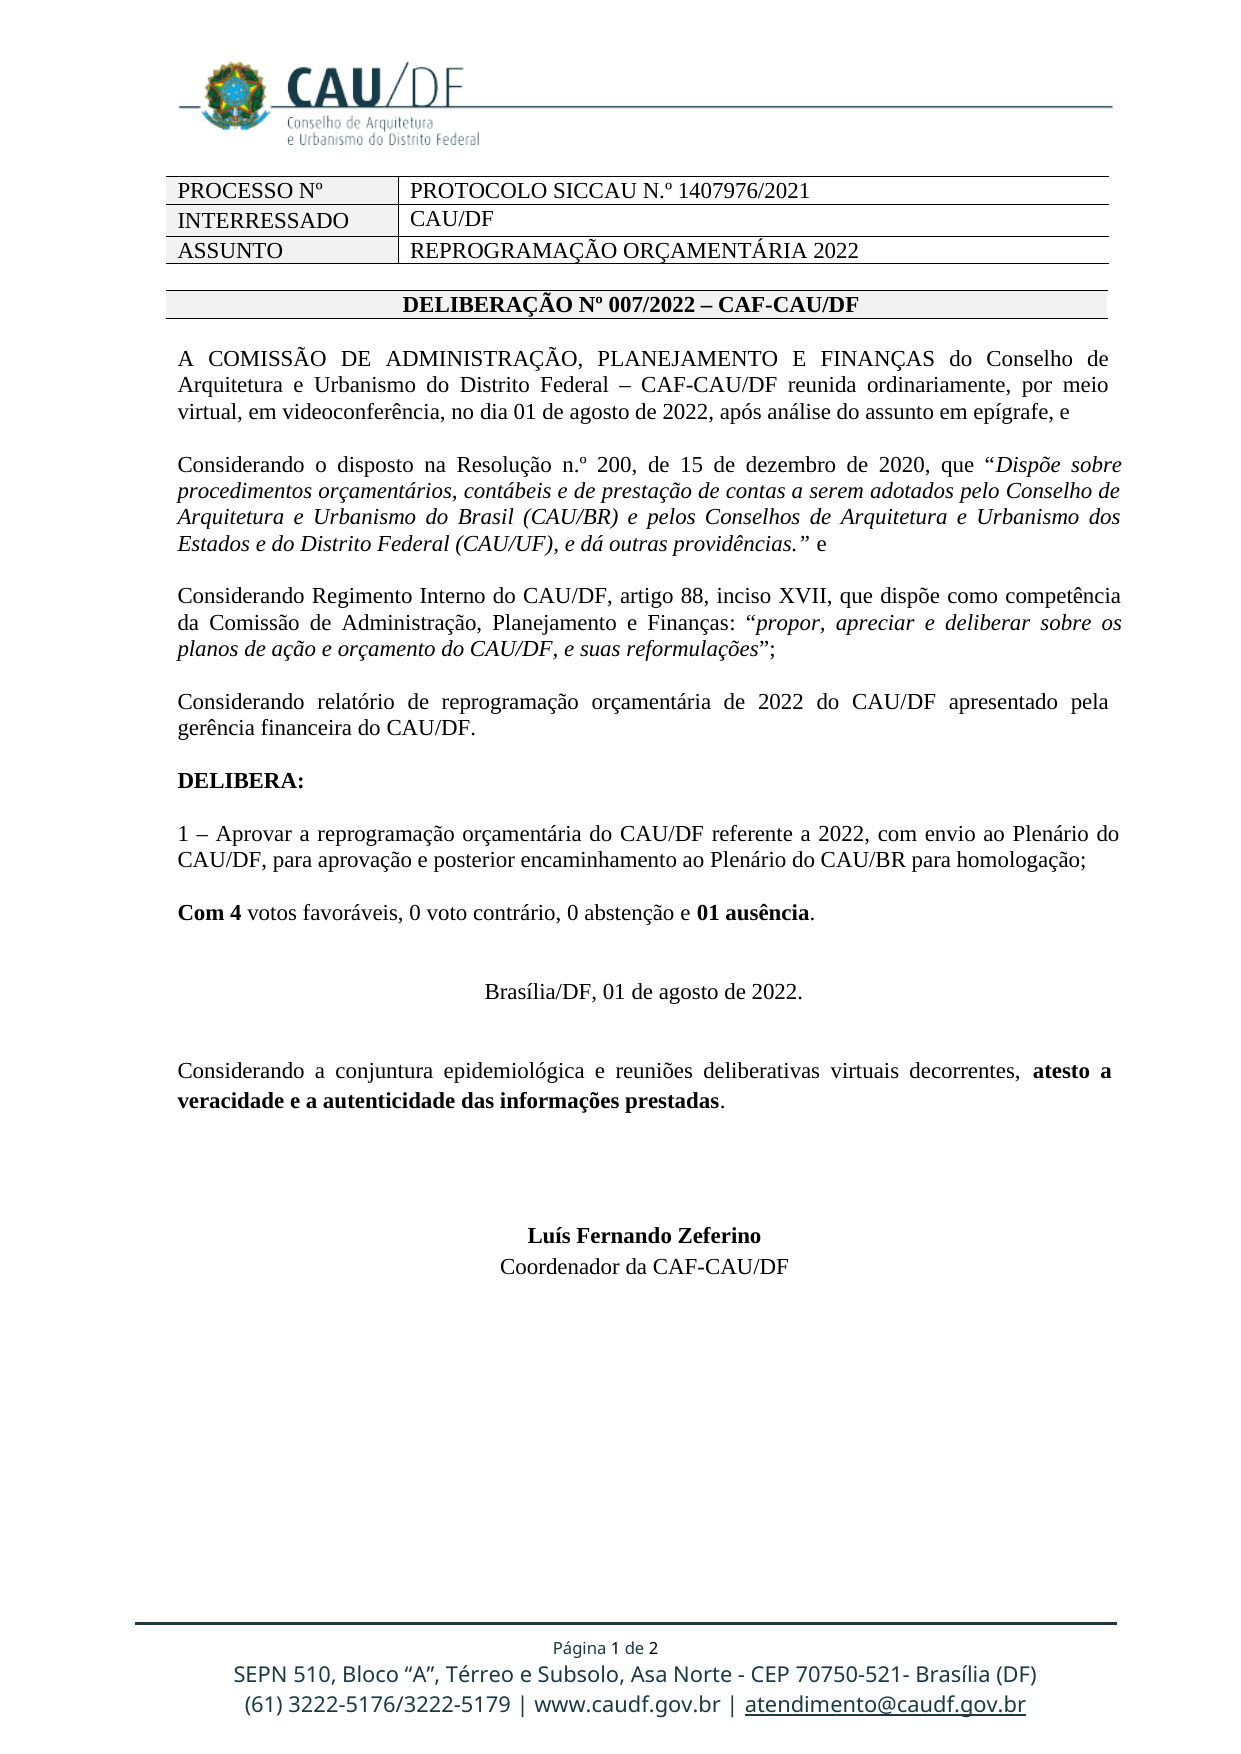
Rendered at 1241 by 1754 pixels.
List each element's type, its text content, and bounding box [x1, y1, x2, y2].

text 1 – Aprovar a reprogramação orçamentária do CAU/DF referente a 2022, com envio ao Plenário do CAU/DF, para aprovação e posterior encaminhamento ao Plenário do CAU/BR para homologação; [177, 819, 1122, 872]
text Considerando o disposto na Resolução n.º 200, de 15 de dezembro de 2020, que “Dispõe sobre procedimentos orçamentários, contábeis e de prestação de contas a serem adotados pelo Conselho de Arquitetura e Urbanismo do Brasil (CAU/BR) e pelos Conselhos de Arquitetura e Urbanismo dos Estados e do Distrito Federal (CAU/UF), e dá outras providências.” e [177, 451, 1122, 556]
text Considerando Regimento Interno do CAU/DF, artigo 88, inciso XVII, que dispõe como competência da Comissão de Administração, Planejamento e Finanças: “propor, apreciar e deliberar sobre os planos de ação e orçamento do CAU/DF, e suas reformulações”; [177, 556, 1122, 661]
text Com 4 votos favoráveis, 0 voto contrário, 0 abstenção e 01 ausência. [177, 899, 1110, 925]
text Brasília/DF, 01 de agosto de 2022. [177, 978, 1110, 1004]
text A COMISSÃO DE ADMINISTRAÇÃO, PLANEJAMENTO E FINANÇAS do Conselho de Arquitetura e Urbanismo do Distrito Federal – CAF-CAU/DF reunida ordinariamente, por meio virtual, em videoconferência, no dia 01 de agosto de 2022, após análise do assunto em epígrafe, e [177, 345, 1110, 424]
text Coordenador da CAF-CAU/DF [177, 1253, 1112, 1279]
text DELIBERA: [177, 767, 1110, 793]
text Considerando a conjuntura epidemiológica e reuniões deliberativas virtuais decorrentes, atesto a veracidade e a autenticidade das informações prestadas. [177, 1057, 1112, 1113]
text Luís Fernando Zeferino [177, 1223, 1112, 1249]
text Considerando relatório de reprogramação orçamentária de 2022 do CAU/DF apresentado pela gerência financeira do CAU/DF. [177, 688, 1110, 741]
